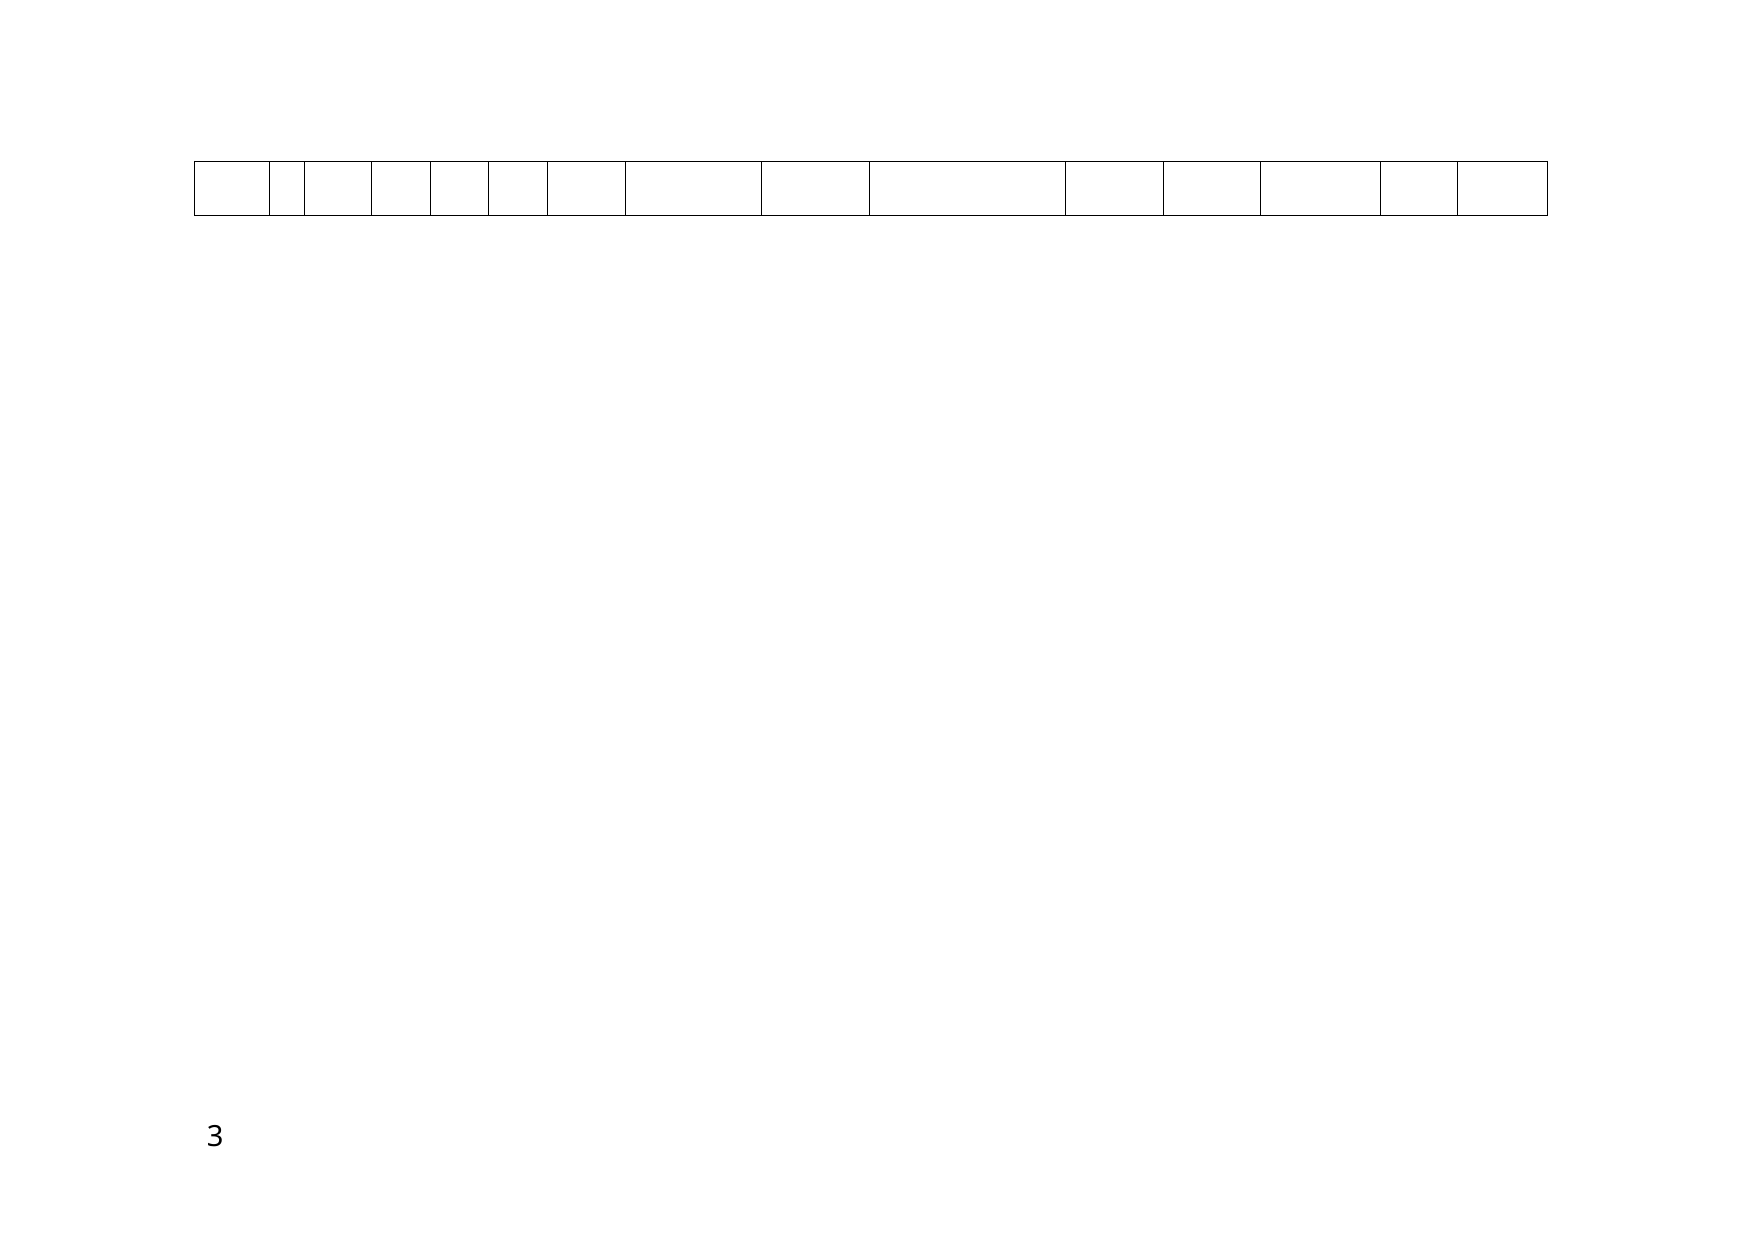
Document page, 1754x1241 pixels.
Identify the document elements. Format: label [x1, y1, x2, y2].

table_cell [305, 162, 371, 215]
table_cell [1164, 162, 1260, 215]
table_cell [489, 162, 547, 215]
table_cell [270, 162, 304, 215]
table_cell [626, 162, 761, 215]
table_cell [1381, 162, 1457, 215]
table_cell [1066, 162, 1163, 215]
table_cell [870, 162, 1065, 215]
table_cell [762, 162, 869, 215]
table_cell [431, 162, 488, 215]
table_cell [1458, 162, 1547, 215]
table_cell [372, 162, 430, 215]
table_cell [548, 162, 625, 215]
table_cell [1261, 162, 1380, 215]
table_cell [195, 162, 269, 215]
